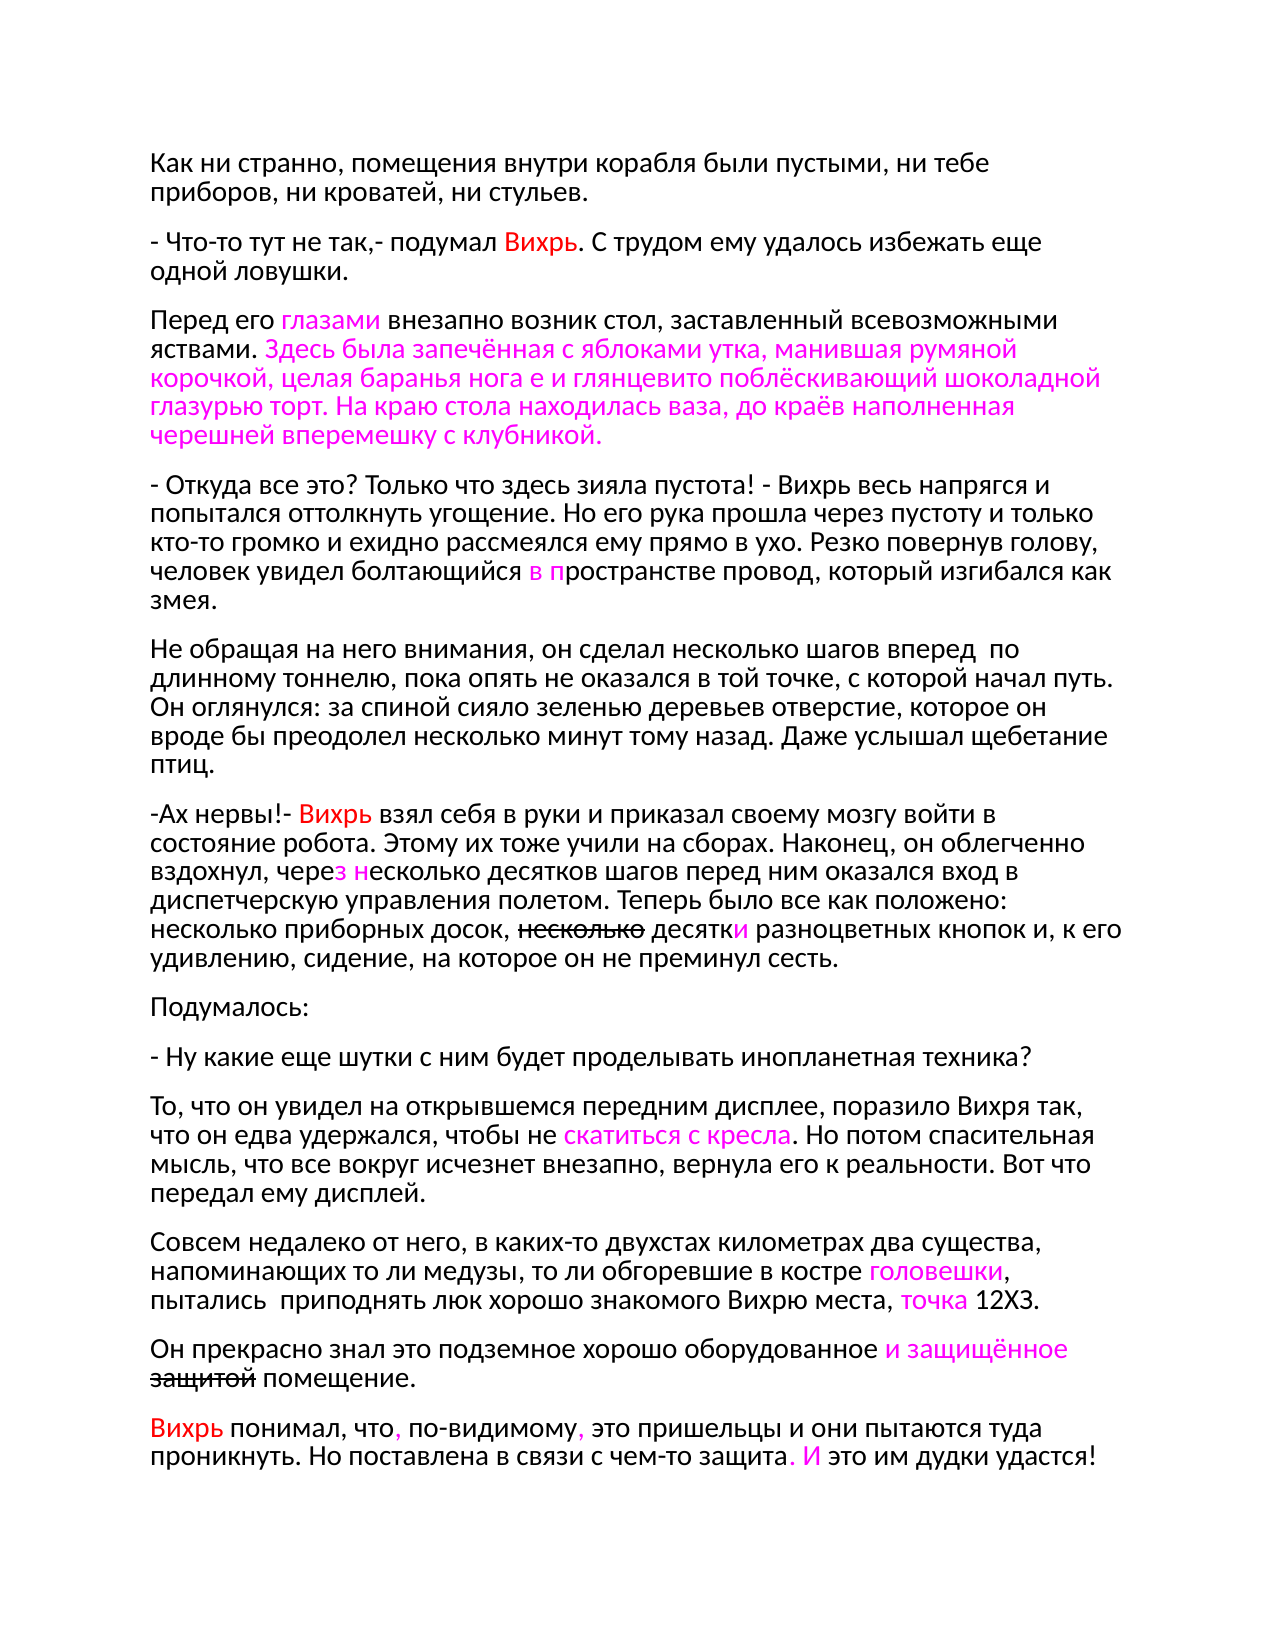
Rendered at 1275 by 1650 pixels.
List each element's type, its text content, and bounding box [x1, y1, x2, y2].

text Совсем недалеко от него, в каких-то двухстах километрах два существа, напоминающих то ли медузы, то ли обгоревшие в костре головешки, пытались приподнять люк хорошо знакомого Вихрю места, точка 12ХЗ. [150, 1229, 1125, 1315]
text Перед его глазами внезапно возник стол, заставленный всевозможными яствами. Здесь была запечённая с яблоками утка, манившая румяной корочкой, целая баранья нога е и глянцевито поблёскивающий шоколадной глазурью торт. На краю стола находилась ваза, до краёв наполненная черешней вперемешку с клубникой. [150, 307, 1125, 450]
text - Откуда все это? Только что здесь зияла пустота! - Вихрь весь напрягся и попытался оттолкнуть угощение. Но его рука прошла через пустоту и только кто-то громко и ехидно рассмеялся ему прямо в ухо. Резко повернув голову, человек увидел болтающийся в пространстве провод, который изгибался как змея. [150, 471, 1125, 615]
text Не обращая на него внимания, он сделал несколько шагов вперед по длинному тоннелю, пока опять не оказался в той точке, с которой начал путь. Он оглянулся: за спиной сияло зеленью деревьев отверстие, которое он вроде бы преодолел несколько минут тому назад. Даже услышал щебетание птиц. [150, 636, 1125, 779]
text Он прекрасно знал это подземное хорошо оборудованное и защищённое защитой помещение. [150, 1336, 1125, 1393]
text Как ни странно, помещения внутри корабля были пустыми, ни тебе приборов, ни кроватей, ни стульев. [150, 150, 1125, 207]
text -Ах нервы!- Вихрь взял себя в руки и приказал своему мозгу войти в состояние робота. Этому их тоже учили на сборах. Наконец, он облегченно вздохнул, через несколько десятков шагов перед ним оказался вход в диспетчерскую управления полетом. Теперь было все как положено: несколько приборных досок, несколько десятки разноцветных кнопок и, к его удивлению, сидение, на которое он не преминул сесть. [150, 800, 1125, 973]
text Подумалось: [150, 994, 1125, 1022]
text Вихрь понимал, что, по-видимому, это пришельцы и они пытаются туда проникнуть. Но поставлена в связи с чем-то защита. И это им дудки удастся! [150, 1414, 1125, 1472]
text То, что он увидел на открывшемся передним дисплее, поразило Вихря так, что он едва удержался, чтобы не скатиться с кресла. Но потом спасительная мысль, что все вокруг исчезнет внезапно, вернула его к реальности. Вот что передал ему дисплей. [150, 1093, 1125, 1208]
text - Ну какие еще шутки с ним будет проделывать инопланетная техника? [150, 1043, 1125, 1072]
text - Что-то тут не так,- подумал Вихрь. С трудом ему удалось избежать еще одной ловушки. [150, 228, 1125, 286]
